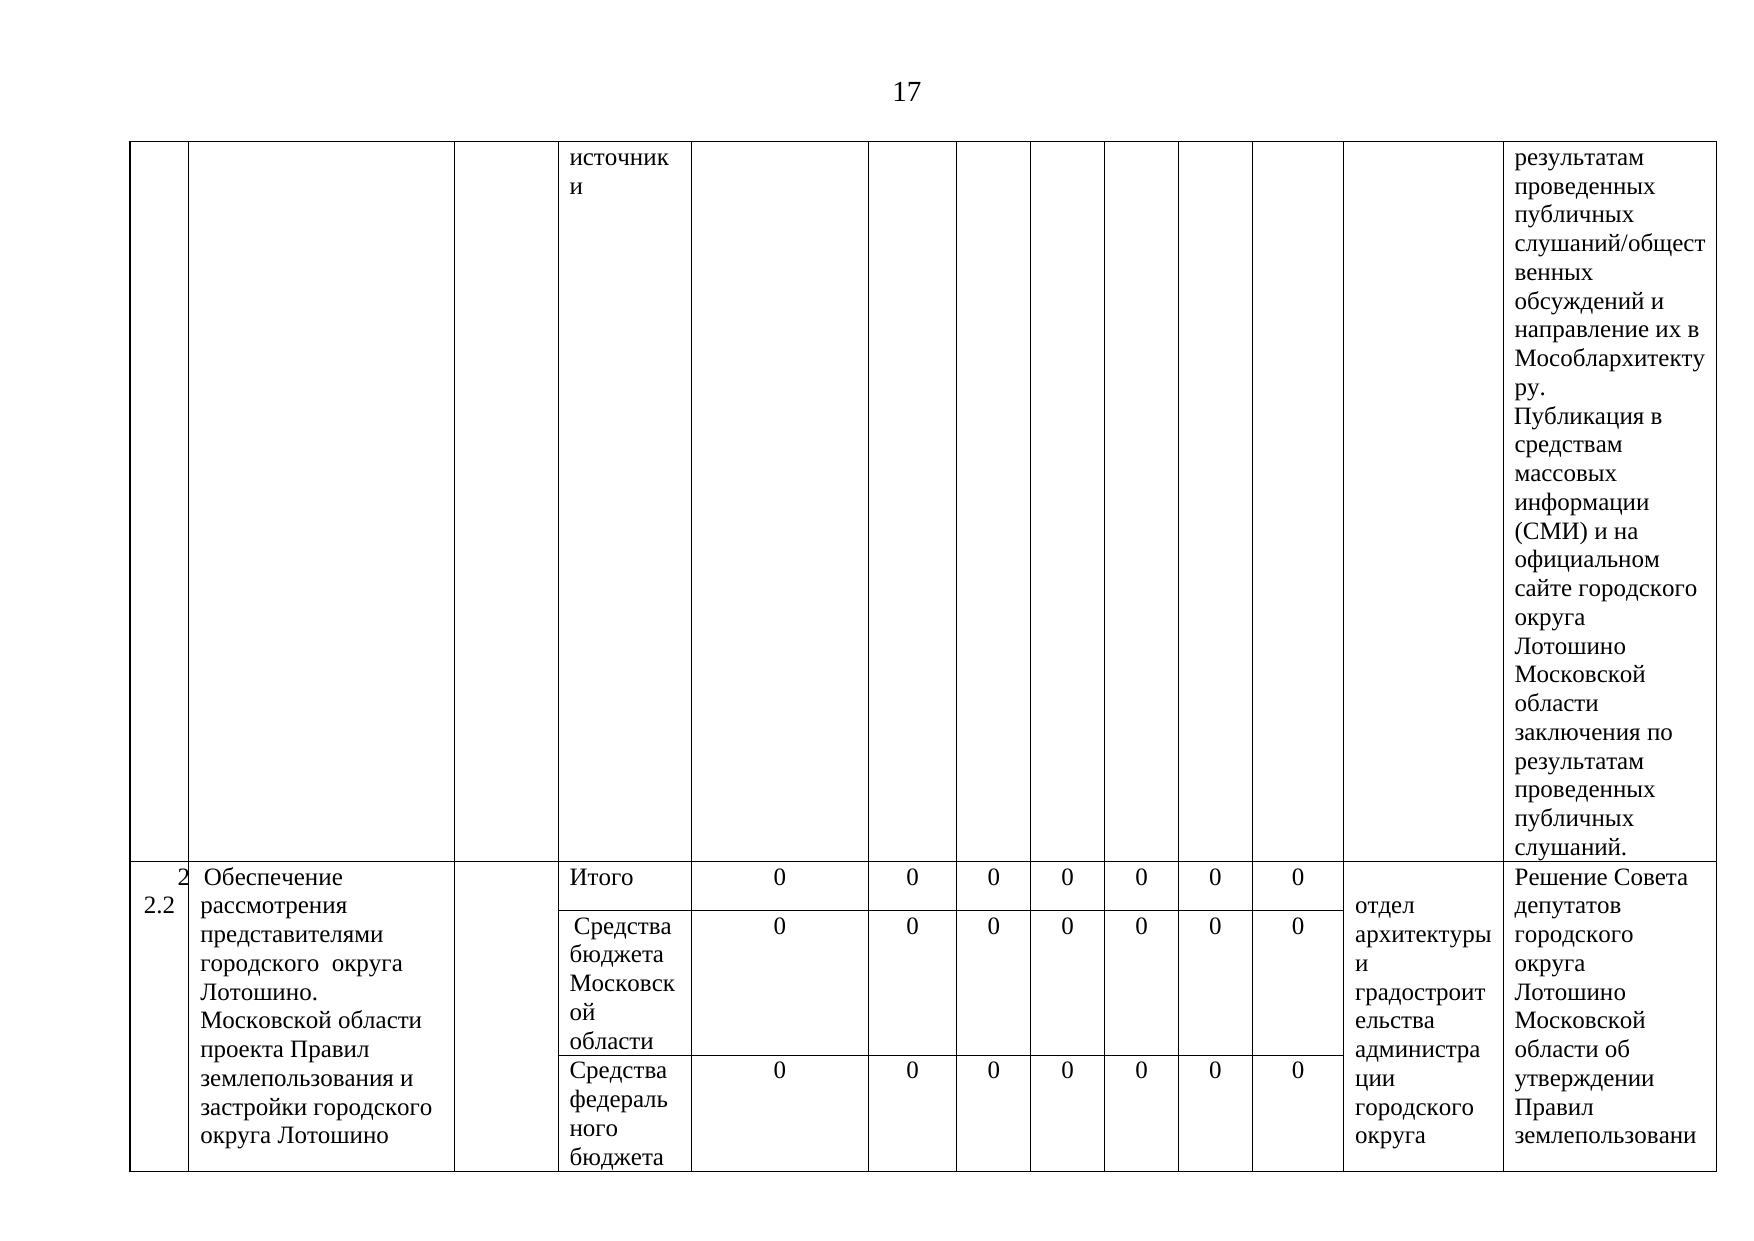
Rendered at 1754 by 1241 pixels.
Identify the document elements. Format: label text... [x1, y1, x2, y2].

table_cell 0 [957, 862, 1030, 910]
table_cell 0 [1105, 862, 1178, 910]
table_cell 0 [1031, 862, 1104, 910]
table_cell 0 [1253, 1056, 1343, 1171]
table_cell 0 [1179, 862, 1252, 910]
table_cell 0 [869, 142, 956, 861]
table_cell Средства федерального бюджета [559, 1056, 691, 1171]
table_cell 0 [1105, 911, 1178, 1054]
table_cell 0 [1253, 142, 1343, 861]
table_cell Средства бюджета Московской области [559, 911, 691, 1054]
table_cell 0 [957, 911, 1030, 1054]
table_cell 0 [1179, 1056, 1252, 1171]
table_cell 0 [869, 1056, 956, 1171]
table_cell 0 [1253, 862, 1343, 910]
table_cell 0 [1253, 911, 1343, 1054]
table_cell 0 [1031, 1056, 1104, 1171]
table_cell Итого [559, 862, 691, 910]
table_cell 0 [692, 911, 868, 1054]
table_cell Обеспечение рассмотрения представителями городского округа Лотошино. Московской области проекта Правил землепользования и застройки городского округа Лотошино (внесение изменений в Правила землепользования и застройки городского округа Лотошино) [189, 862, 454, 1171]
table_cell 0 [1105, 1056, 1178, 1171]
table_cell Решение Совета депутатов городского округа Лотошино Московской области об утверждении Правил землепользования и застройки городского округа Лотошино (внесение изменений в Правила землепользования и застройки городского округа Лотошино ). Направление в Мособлархитектуру Решения Совета депутатов городского округа Лотошино Московской области и утвержденных Правил землепользования и застройки. [1504, 862, 1716, 1171]
table_cell 0 [957, 142, 1030, 861]
table_cell отдел архитектуры и градостроительства администрации городского округа Лотошино [1344, 862, 1503, 1171]
table_cell 0 [869, 862, 956, 910]
table_cell 0 [1179, 142, 1252, 861]
table_cell [455, 862, 558, 1171]
table_cell 0 [1179, 911, 1252, 1054]
table_cell 22.2 [131, 862, 188, 1171]
table_cell 0 [1031, 911, 1104, 1054]
table_cell 0 [692, 862, 868, 910]
table_cell 0 [1031, 142, 1104, 861]
table_cell 0 [1105, 142, 1178, 861]
table_cell 0 [869, 911, 956, 1054]
table_cell 0 [692, 142, 868, 861]
table_cell 0 [692, 1056, 868, 1171]
table_cell 0 [957, 1056, 1030, 1171]
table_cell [559, 142, 691, 861]
